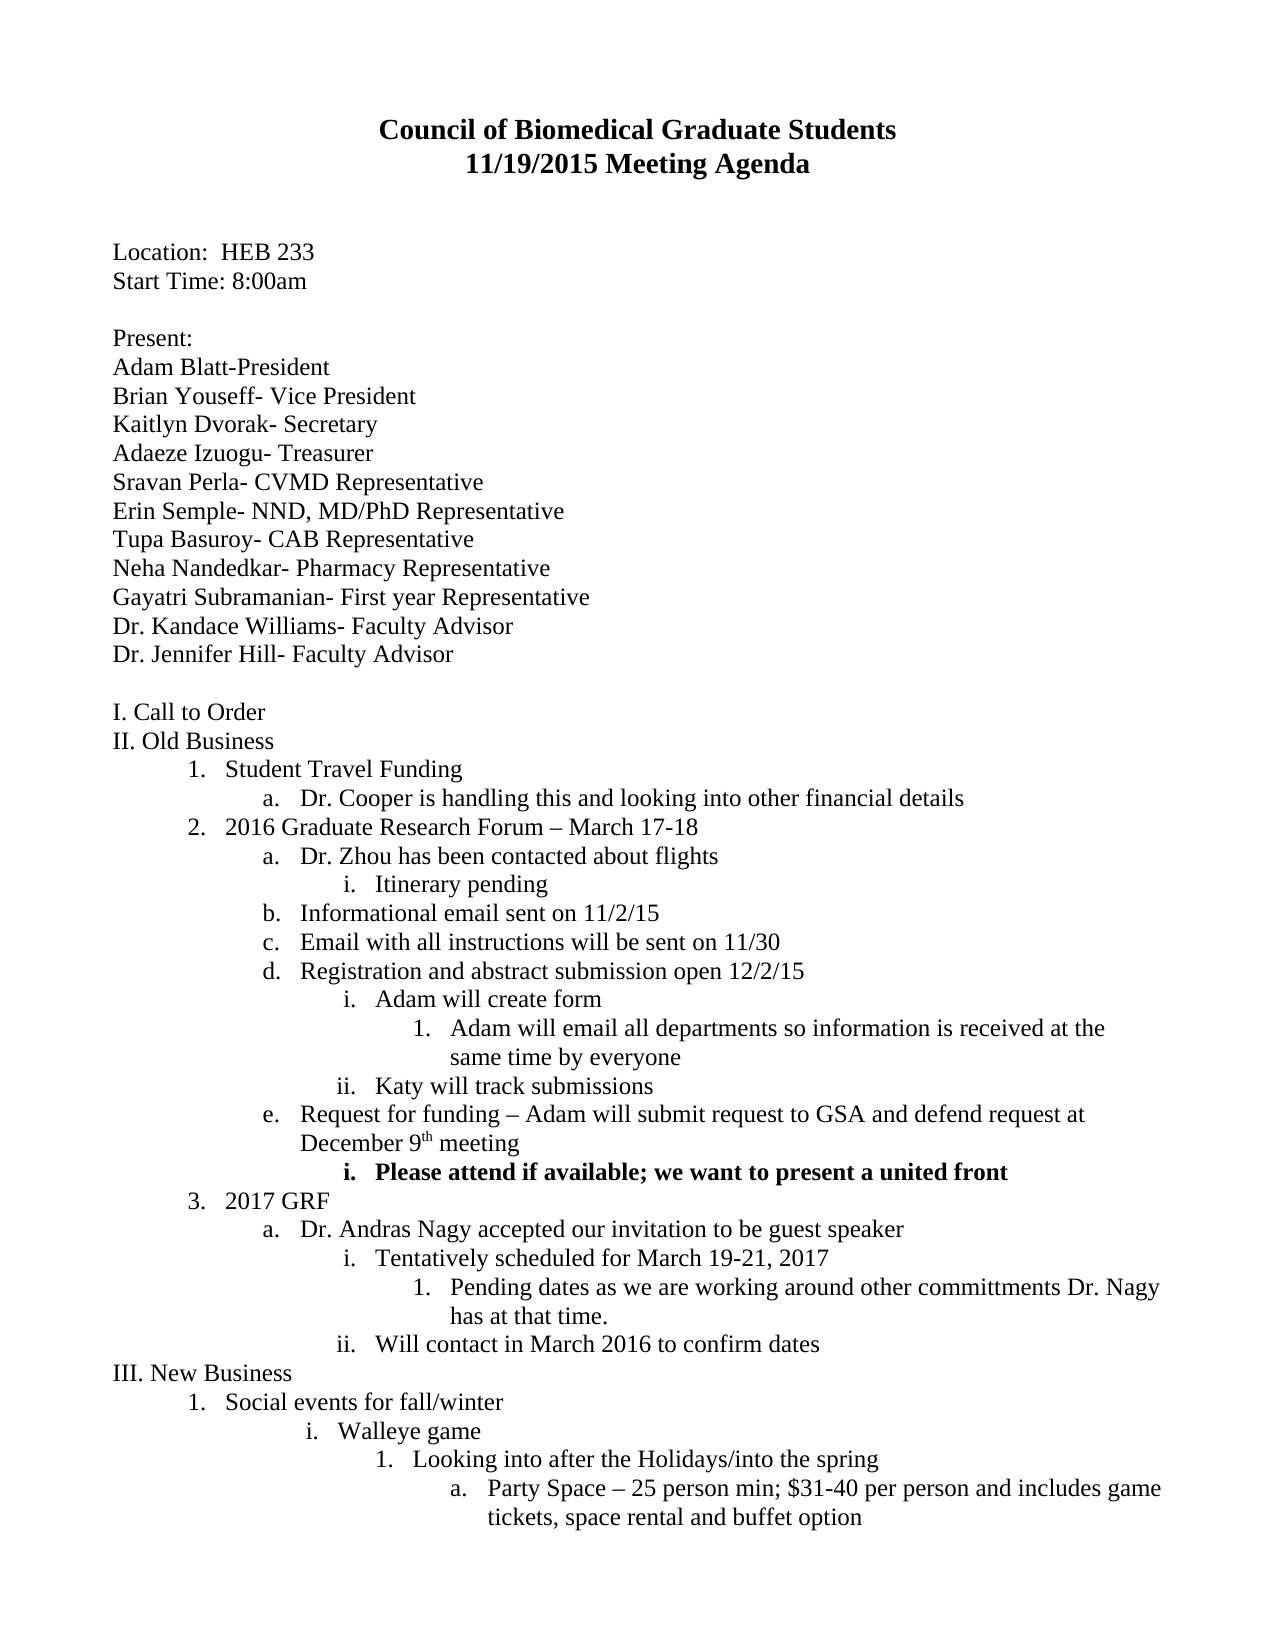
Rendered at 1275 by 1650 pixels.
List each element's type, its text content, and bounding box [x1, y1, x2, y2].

list 2017 GRF [187, 1186, 1162, 1214]
list Informational email sent on 11/2/15 [262, 898, 1162, 927]
text Adaeze Izuogu- Treasurer [112, 438, 1162, 467]
text Gayatri Subramanian- First year Representative [112, 582, 1162, 611]
text Council of Biomedical Graduate Students [112, 112, 1162, 146]
list Tentatively scheduled for March 19-21, 2017 [356, 1243, 1162, 1272]
text Erin Semple- NND, MD/PhD Representative [112, 496, 1162, 524]
list 2016 Graduate Research Forum – March 17-18 [187, 812, 1162, 841]
list Will contact in March 2016 to confirm dates [356, 1329, 1162, 1358]
list Registration and abstract submission open 12/2/15 [262, 956, 1162, 984]
text Start Time: 8:00am [112, 266, 1162, 294]
text Neha Nandedkar- Pharmacy Representative [112, 553, 1162, 582]
list Social events for fall/winter [187, 1387, 1162, 1416]
list Dr. Andras Nagy accepted our invitation to be guest speaker [262, 1214, 1162, 1243]
text Location: HEB 233 [112, 237, 1162, 266]
list Adam will email all departments so information is received at the same time by everyone [412, 1013, 1162, 1071]
text Brian Youseff- Vice President [112, 381, 1162, 409]
text Dr. Kandace Williams- Faculty Advisor [112, 611, 1162, 639]
text Dr. Jennifer Hill- Faculty Advisor [112, 639, 1162, 668]
text III. New Business [112, 1358, 1162, 1387]
list Party Space – 25 person min; $31-40 per person and includes game tickets, space rental and buffet option [450, 1473, 1162, 1531]
list Looking into after the Holidays/into the spring [375, 1444, 1162, 1473]
text Tupa Basuroy- CAB Representative [112, 524, 1162, 553]
text Adam Blatt-President [112, 352, 1162, 381]
list Katy will track submissions [356, 1071, 1162, 1099]
list Adam will create form [356, 984, 1162, 1013]
list Please attend if available; we want to present a united front [356, 1157, 1162, 1186]
list Itinerary pending [356, 869, 1162, 898]
text Sravan Perla- CVMD Representative [112, 467, 1162, 496]
list Email with all instructions will be sent on 11/30 [262, 927, 1162, 956]
list Student Travel Funding [187, 754, 1162, 783]
list Dr. Zhou has been contacted about flights [262, 841, 1162, 869]
list Pending dates as we are working around other committments Dr. Nagy has at that time. [412, 1272, 1162, 1329]
text I. Call to Order [112, 697, 1162, 726]
list Dr. Cooper is handling this and looking into other financial details [262, 783, 1162, 812]
list Walleye game [319, 1416, 1162, 1444]
text II. Old Business [112, 726, 1162, 754]
text 11/19/2015 Meeting Agenda [112, 146, 1162, 179]
text Kaitlyn Dvorak- Secretary [112, 409, 1162, 438]
list Request for funding – Adam will submit request to GSA and defend request at December 9th meeting [262, 1099, 1162, 1157]
text Present: [112, 323, 1162, 352]
